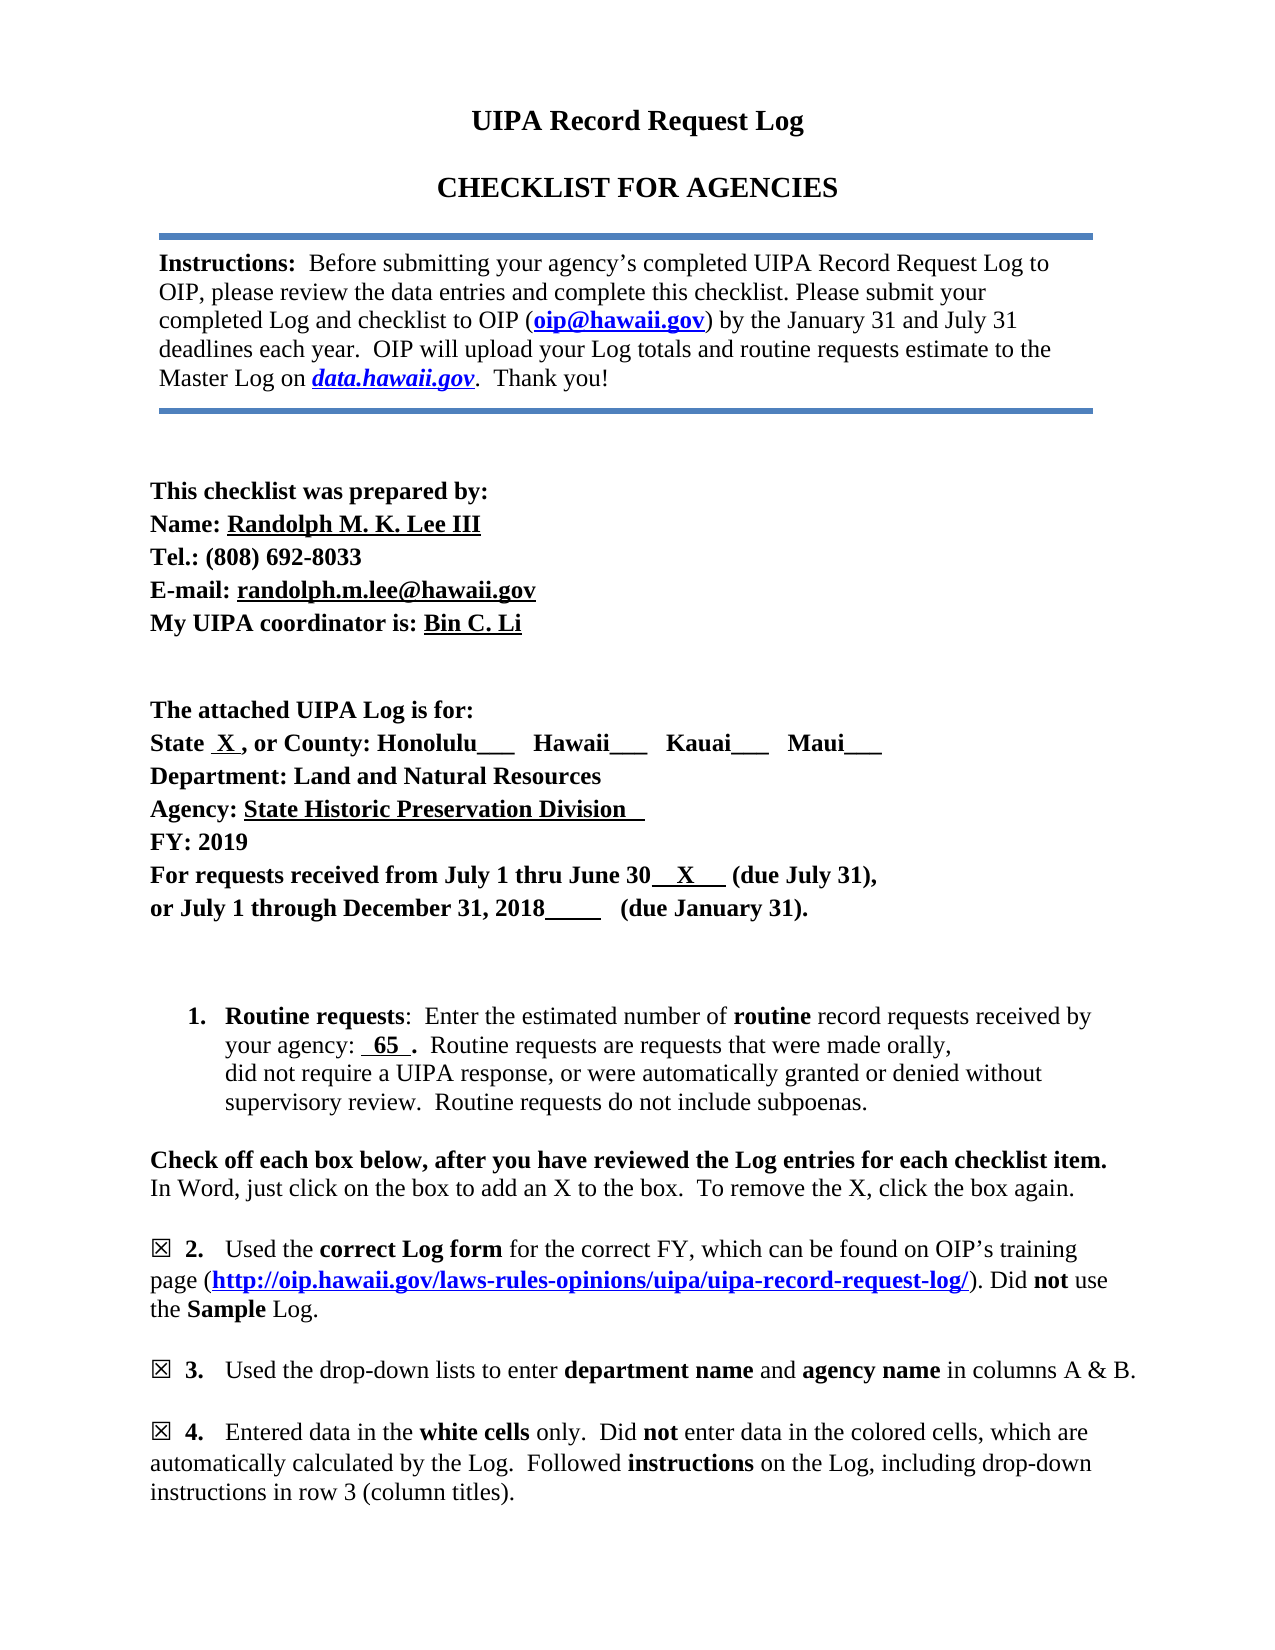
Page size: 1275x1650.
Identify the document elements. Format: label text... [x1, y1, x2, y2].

list Check off each box below, after you have reviewed the Log entries for each checklist item. In Word, just click on the box to add an X to the box. To remove the X, click the box again. [150, 1145, 1125, 1202]
list 4. Entered data in the white cells only. Did not enter data in the colored cells, which are automatically calculated by the Log. Followed instructions on the Log, including drop-down instructions in row 3 (column titles). [150, 1414, 1125, 1506]
list 3. Used the drop-down lists to enter department name and agency name in columns A & B. [150, 1351, 1144, 1414]
list Routine requests: Enter the estimated number of routine record requests received by your agency: 65 . Routine requests are requests that were made orally, did not require a UIPA response, or were automatically granted or denied without supervisory review. Routine requests do not include subpoenas. [187, 1001, 1125, 1145]
text This checklist was prepared by: Name: Randolph M. K. Lee III Tel.: (808) 692-8033 E-mail: randolph.m.lee@hawaii.gov My UIPA coordinator is: Bin C. Li [150, 224, 1125, 670]
text UIPA Record Request Log CHECKLIST FOR AGENCIES [150, 103, 1125, 204]
text The attached UIPA Log is for: State X , or County: Honolulu___ Hawaii___ Kauai___ Maui___ Department: Land and Natural Resources Agency: State Historic Preservation Division FY: 2019 For requests received from July 1 thru June 30 X (due July 31), or July 1 through December 31, 2018 (due January 31). [150, 695, 1125, 922]
list 2. Used the correct Log form for the correct FY, which can be found on OIP’s training page (http://oip.hawaii.gov/laws-rules-opinions/uipa/uipa-record-request-log/). Did not use the Sample Log. [150, 1231, 1125, 1322]
